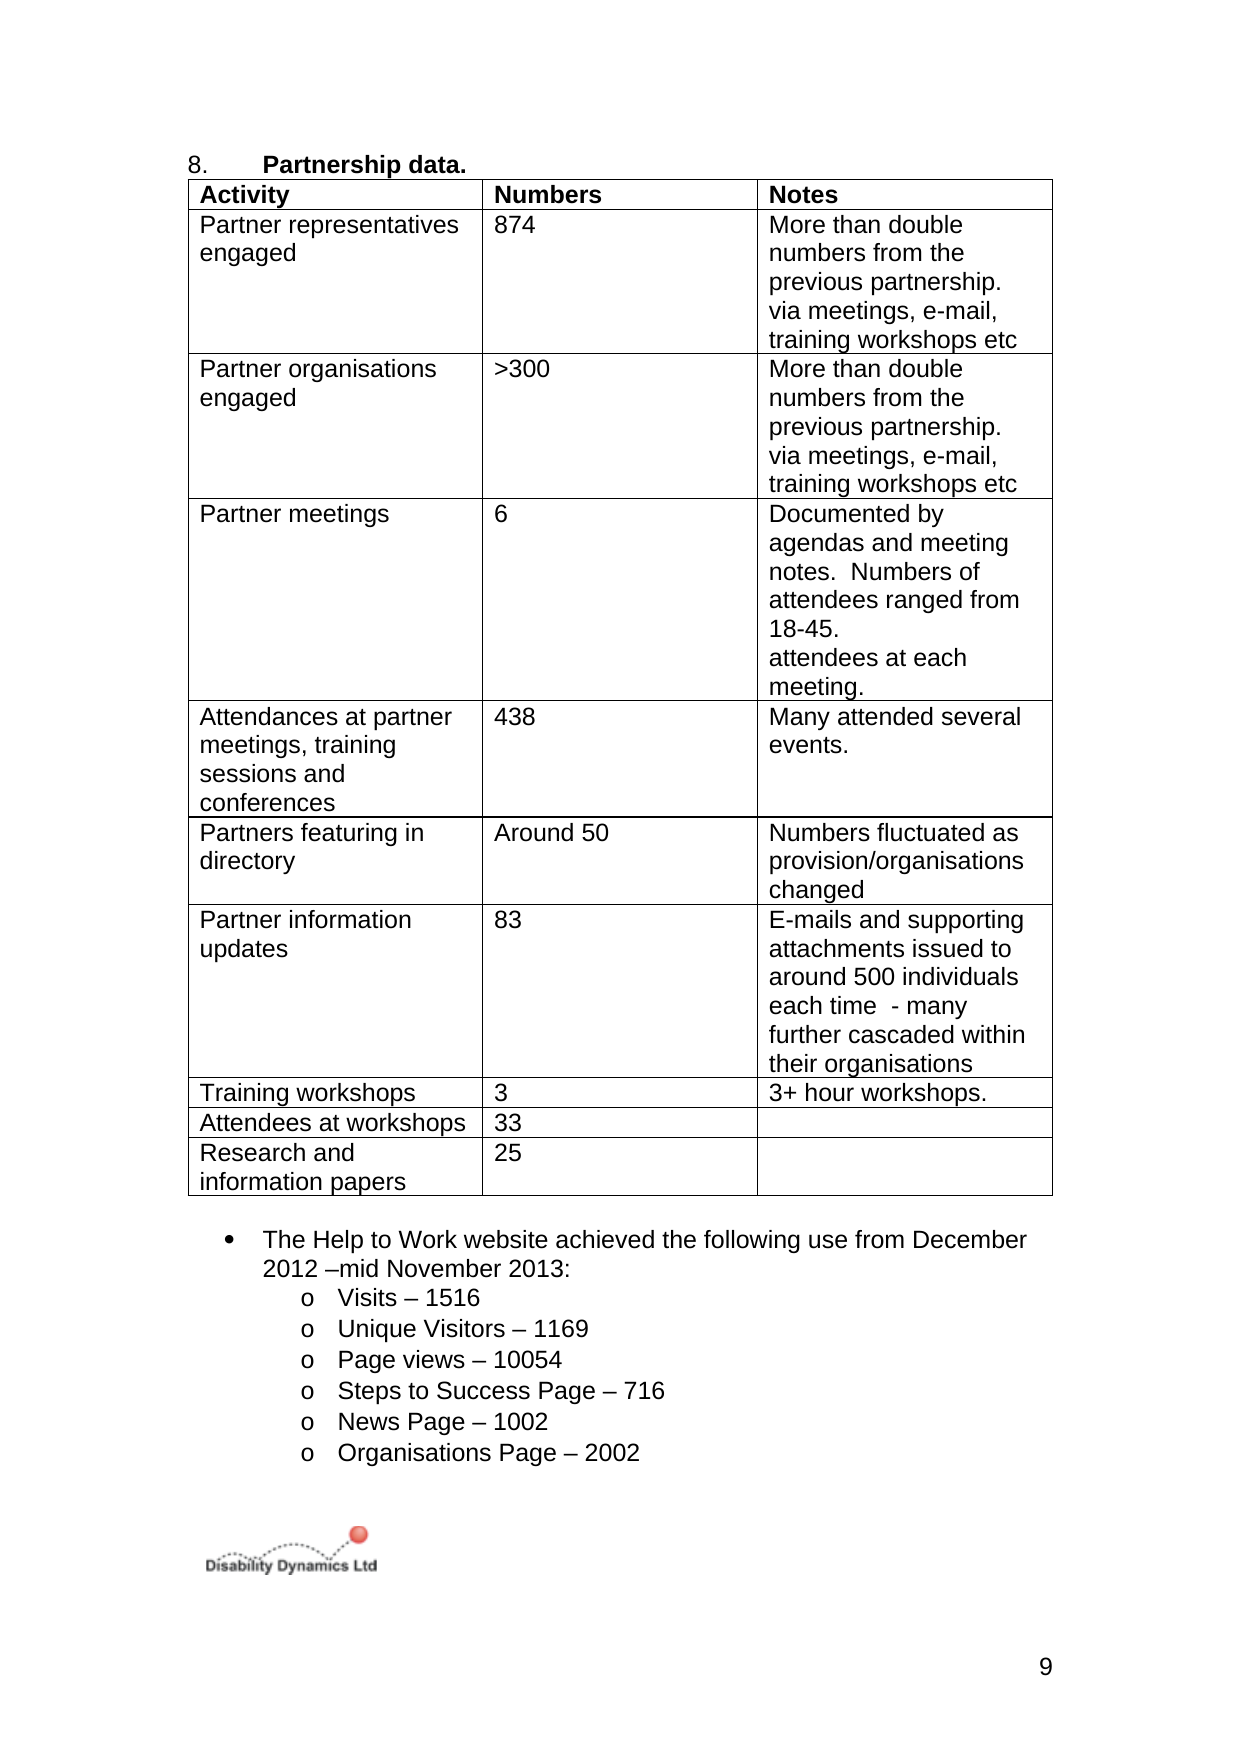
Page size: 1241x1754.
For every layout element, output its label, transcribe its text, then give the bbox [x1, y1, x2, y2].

table_cell 6 [483, 499, 757, 700]
list Organisations Page – 2002 [300, 1437, 1053, 1468]
table_cell Partner organisations engaged [189, 354, 482, 498]
text 8. Partnership data. [187, 150, 1053, 179]
table_cell E-mails and supporting attachments issued to around 500 individuals each time - many further cascaded within their organisations [758, 905, 1052, 1077]
list Visits – 1516 [300, 1283, 1053, 1314]
table_cell 438 [483, 701, 757, 816]
list Steps to Success Page – 716 [300, 1376, 1053, 1407]
list News Page – 1002 [300, 1407, 1053, 1437]
list Page views – 10054 [300, 1345, 1053, 1376]
table_header Numbers [483, 180, 757, 208]
table_cell Around 50 [483, 818, 757, 904]
table_cell [758, 1108, 1052, 1137]
table_cell Attendances at partner meetings, training sessions and conferences [189, 701, 482, 816]
table_header Notes [758, 180, 1052, 208]
table_cell 83 [483, 905, 757, 1077]
table_cell [758, 1138, 1052, 1195]
table_cell More than double numbers from the previous partnership. via meetings, e-mail, training workshops etc [758, 354, 1052, 498]
list The Help to Work website achieved the following use from December 2012 –mid November 2013: [225, 1225, 1053, 1283]
table_cell Documented by agendas and meeting notes. Numbers of attendees ranged from 18-45. attendees at each meeting. [758, 499, 1052, 700]
table_cell Attendees at workshops [189, 1108, 482, 1137]
table_cell More than double numbers from the previous partnership. via meetings, e-mail, training workshops etc [758, 210, 1052, 353]
table_cell 3 [483, 1078, 757, 1107]
table_cell 874 [483, 210, 757, 353]
table_cell Numbers fluctuated as provision/organisations changed [758, 818, 1052, 904]
table_cell Partner information updates [189, 905, 482, 1077]
list Unique Visitors – 1169 [300, 1314, 1053, 1345]
table_cell 25 [483, 1138, 757, 1195]
table_cell Partner meetings [189, 499, 482, 700]
table_cell Partners featuring in directory [189, 818, 482, 904]
table_cell Many attended several events. [758, 701, 1052, 816]
table_cell 3+ hour workshops. [758, 1078, 1052, 1107]
table_cell Partner representatives engaged [189, 210, 482, 353]
table_cell Research and information papers [189, 1138, 482, 1195]
table_cell Training workshops [189, 1078, 482, 1107]
table_cell >300 [483, 354, 757, 498]
table_cell 33 [483, 1108, 757, 1137]
table_header Activity [189, 180, 482, 208]
